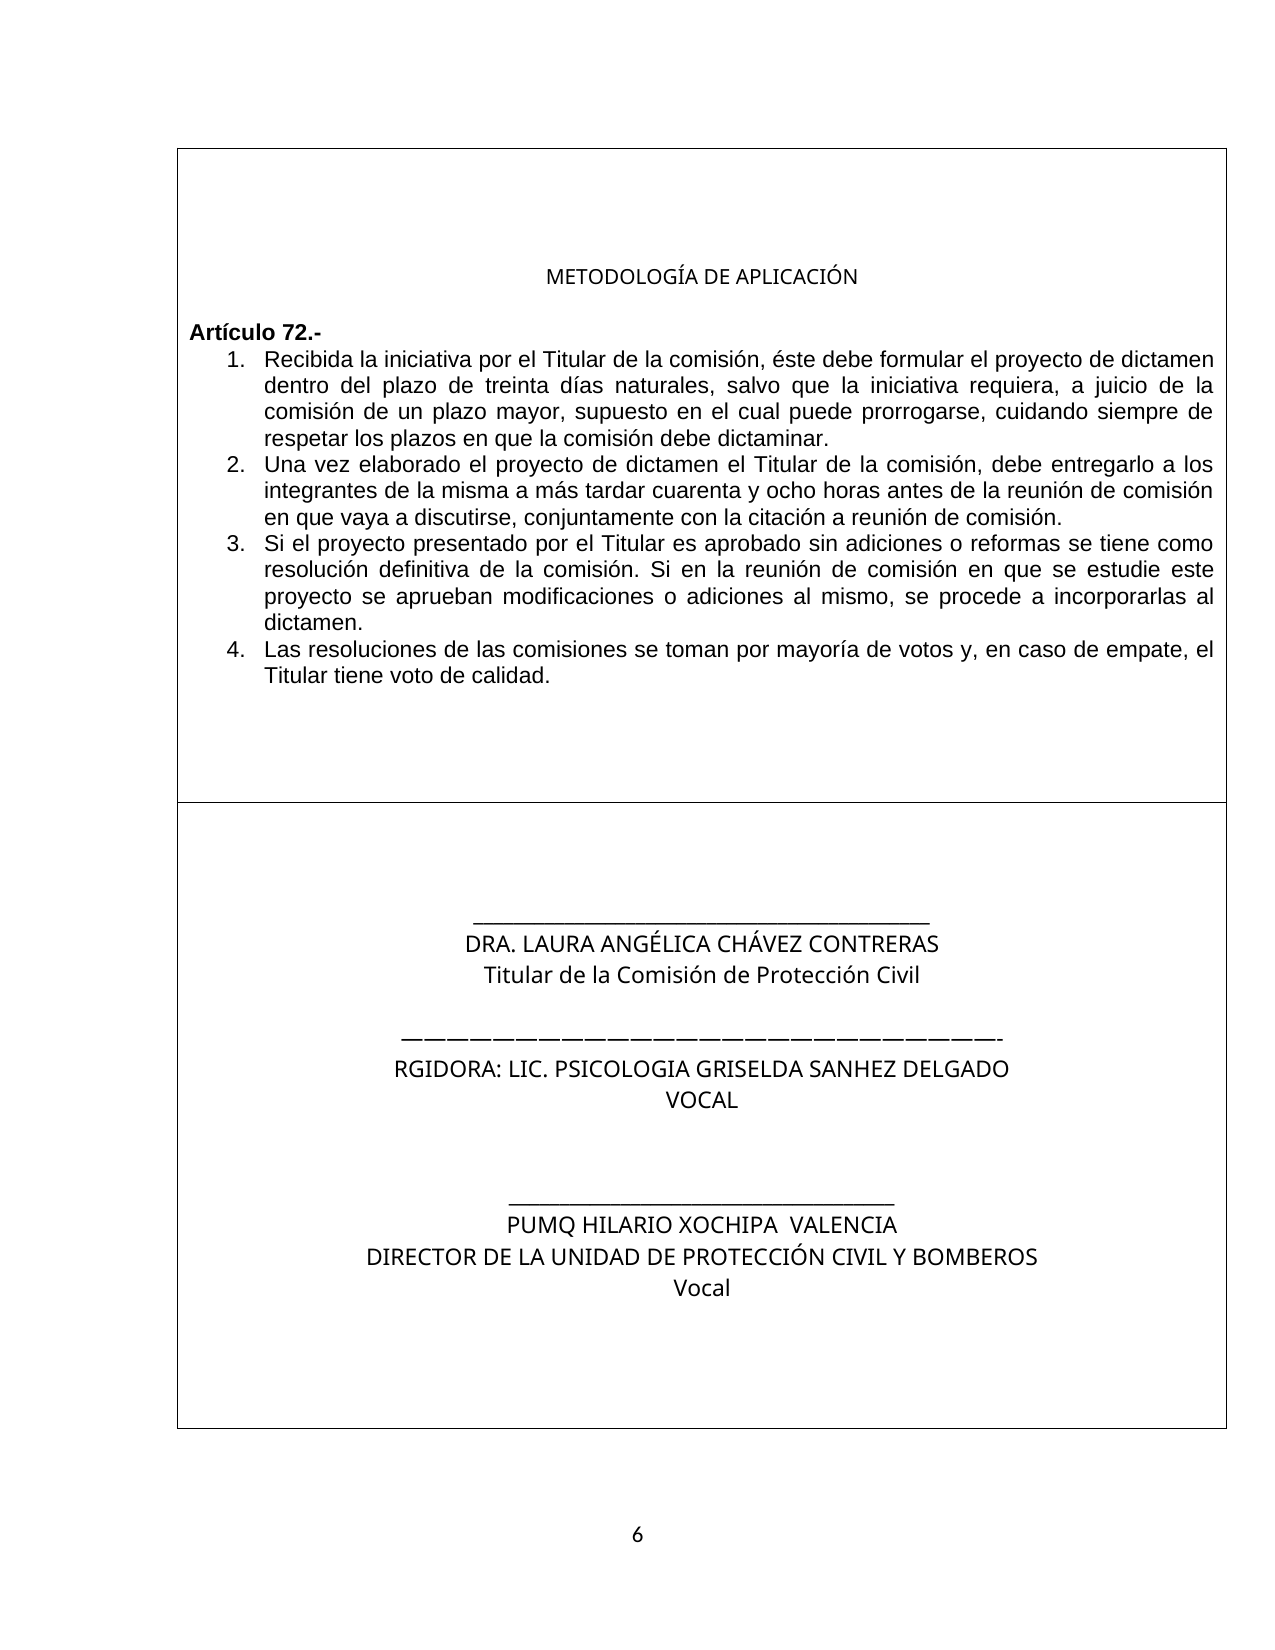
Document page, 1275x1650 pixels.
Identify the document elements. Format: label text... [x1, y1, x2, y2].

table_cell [178, 149, 1226, 802]
table_cell _____________________________________________ DRA. LAURA ANGÉLICA CHÁVEZ CONTRERAS Titular de la Comisión de Protección Civil ——————————————————————————- RGIDORA: LIC. PSICOLOGIA GRISELDA SANHEZ DELGADO VOCAL ______________________________________ PUMQ HILARIO XOCHIPA VALENCIA DIRECTOR DE LA UNIDAD DE PROTECCIÓN CIVIL Y BOMBEROS Vocal [178, 803, 1226, 1428]
